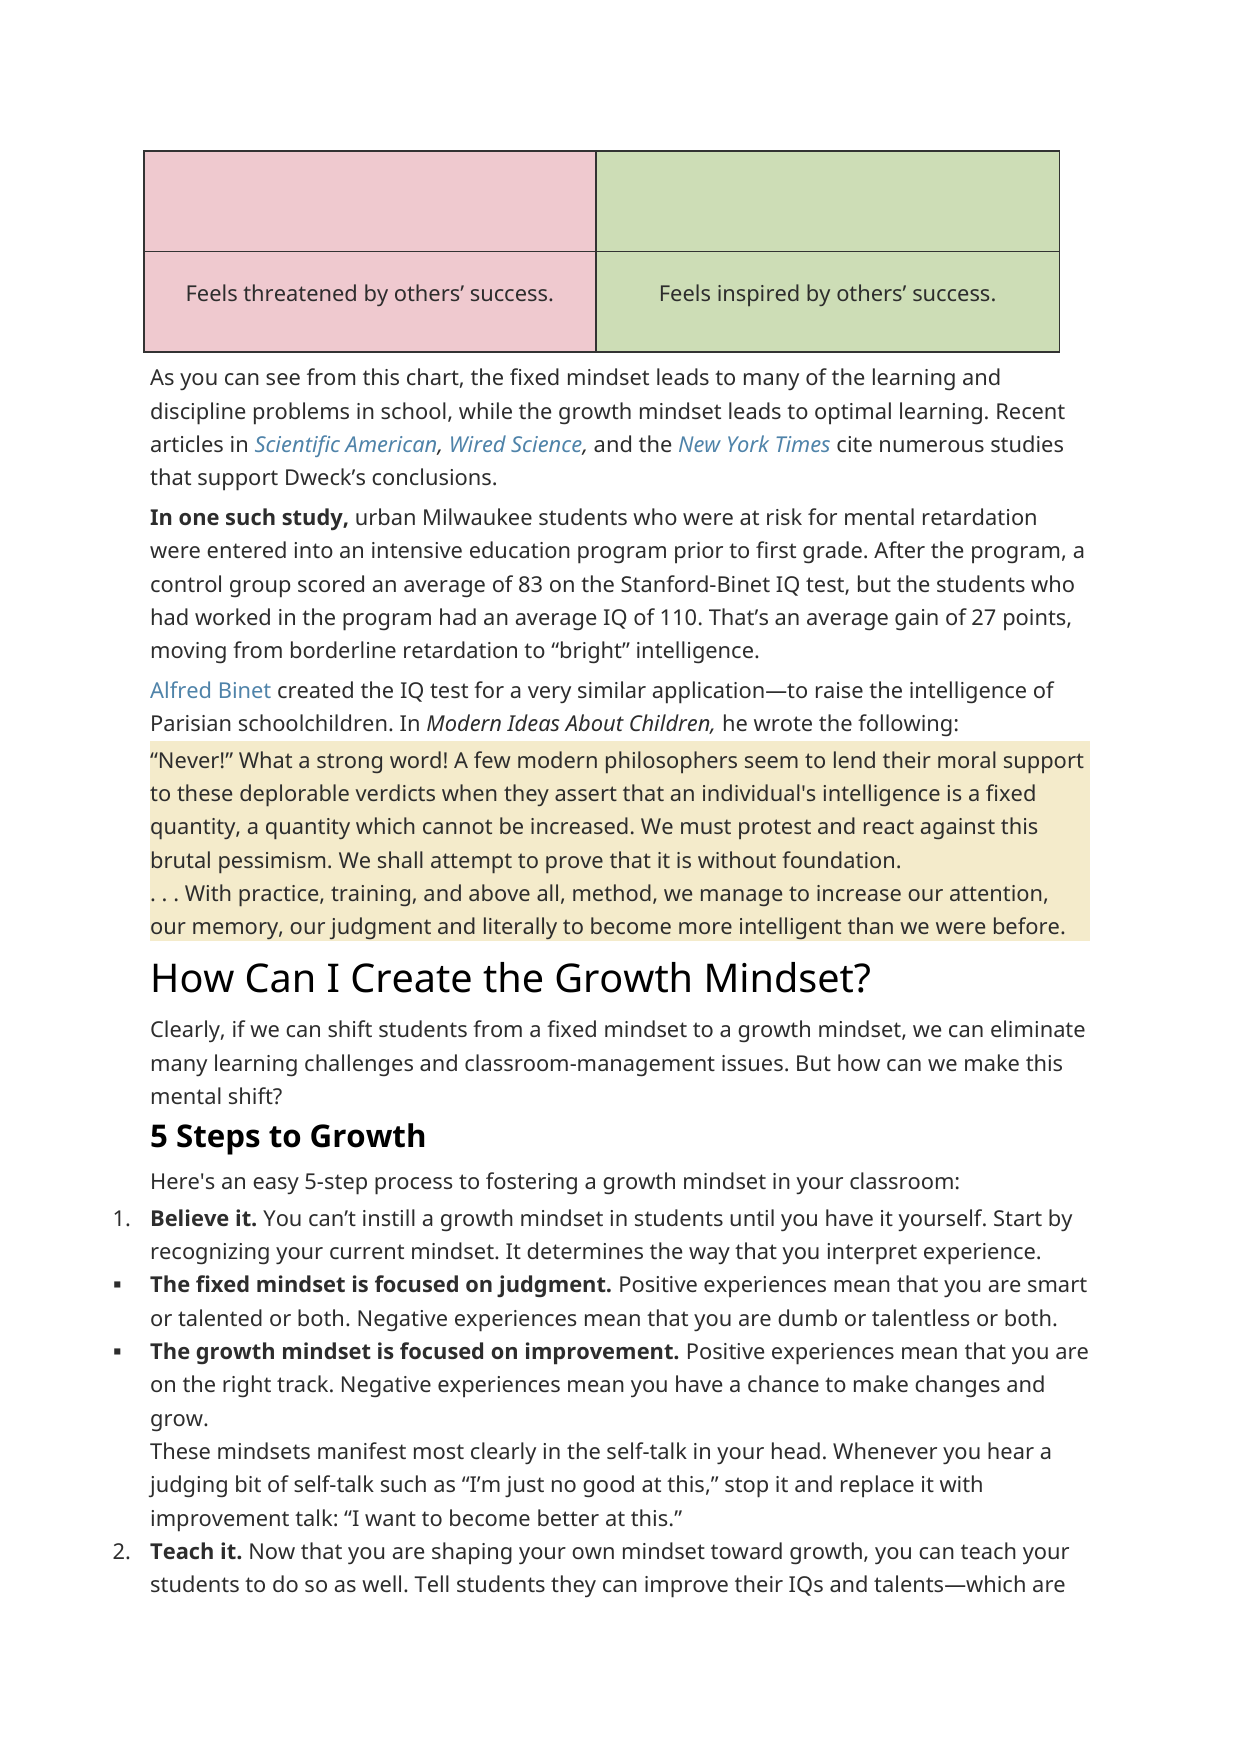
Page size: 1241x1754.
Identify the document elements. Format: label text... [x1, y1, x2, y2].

list The fixed mindset is focused on judgment. Positive experiences mean that you are smart or talented or both. Negative experiences mean that you are dumb or talentless or both. [112, 1266, 1090, 1332]
text Here's an easy 5-step process to fostering a growth mindset in your classroom: [150, 1163, 1090, 1196]
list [112, 1532, 1090, 1599]
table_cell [145, 152, 595, 251]
list Believe it. You can’t instill a growth mindset in students until you have it yourself. Start by recognizing your current mindset. It determines the way that you interpret experience. [112, 1199, 1090, 1266]
text 5 Steps to Growth [150, 1114, 1090, 1156]
text Clearly, if we can shift students from a fixed mindset to a growth mindset, we can eliminate many learning challenges and classroom-management issues. But how can we make this mental shift? [150, 1011, 1090, 1111]
text “Never!” What a strong word! A few modern philosophers seem to lend their moral support to these deplorable verdicts when they assert that an individual's intelligence is a fixed quantity, a quantity which cannot be increased. We must protest and react against this brutal pessimism. We shall attempt to prove that it is without foundation. . . . With practice, training, and above all, method, we manage to increase our attention, our memory, our judgment and literally to become more intelligent than we were before. [150, 741, 1090, 941]
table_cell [597, 152, 1059, 251]
list The growth mindset is focused on improvement. Positive experiences mean that you are on the right track. Negative experiences mean you have a chance to make changes and grow. [112, 1332, 1090, 1432]
text As you can see from this chart, the fixed mindset leads to many of the learning and discipline problems in school, while the growth mindset leads to optimal learning. Recent articles in Scientific American, Wired Science, and the New York Times cite numerous studies that support Dweck’s conclusions. [150, 359, 1090, 492]
text In one such study, urban Milwaukee students who were at risk for mental retardation were entered into an intensive education program prior to first grade. After the program, a control group scored an average of 83 on the Stanford-Binet IQ test, but the students who had worked in the program had an average IQ of 110. That’s an average gain of 27 points, moving from borderline retardation to “bright” intelligence. [150, 498, 1090, 665]
table_cell Feels threatened by others’ success. [145, 252, 595, 351]
text Alfred Binet created the IQ test for a very similar application—to raise the intelligence of Parisian schoolchildren. In Modern Ideas About Children, he wrote the following: [150, 671, 1090, 738]
text These mindsets manifest most clearly in the self-talk in your head. Whenever you hear a judging bit of self-talk such as “I’m just no good at this,” stop it and replace it with improvement talk: “I want to become better at this.” [150, 1432, 1090, 1532]
text How Can I Create the Growth Mindset? [150, 951, 1090, 1004]
table_cell Feels inspired by others’ success. [597, 252, 1059, 351]
